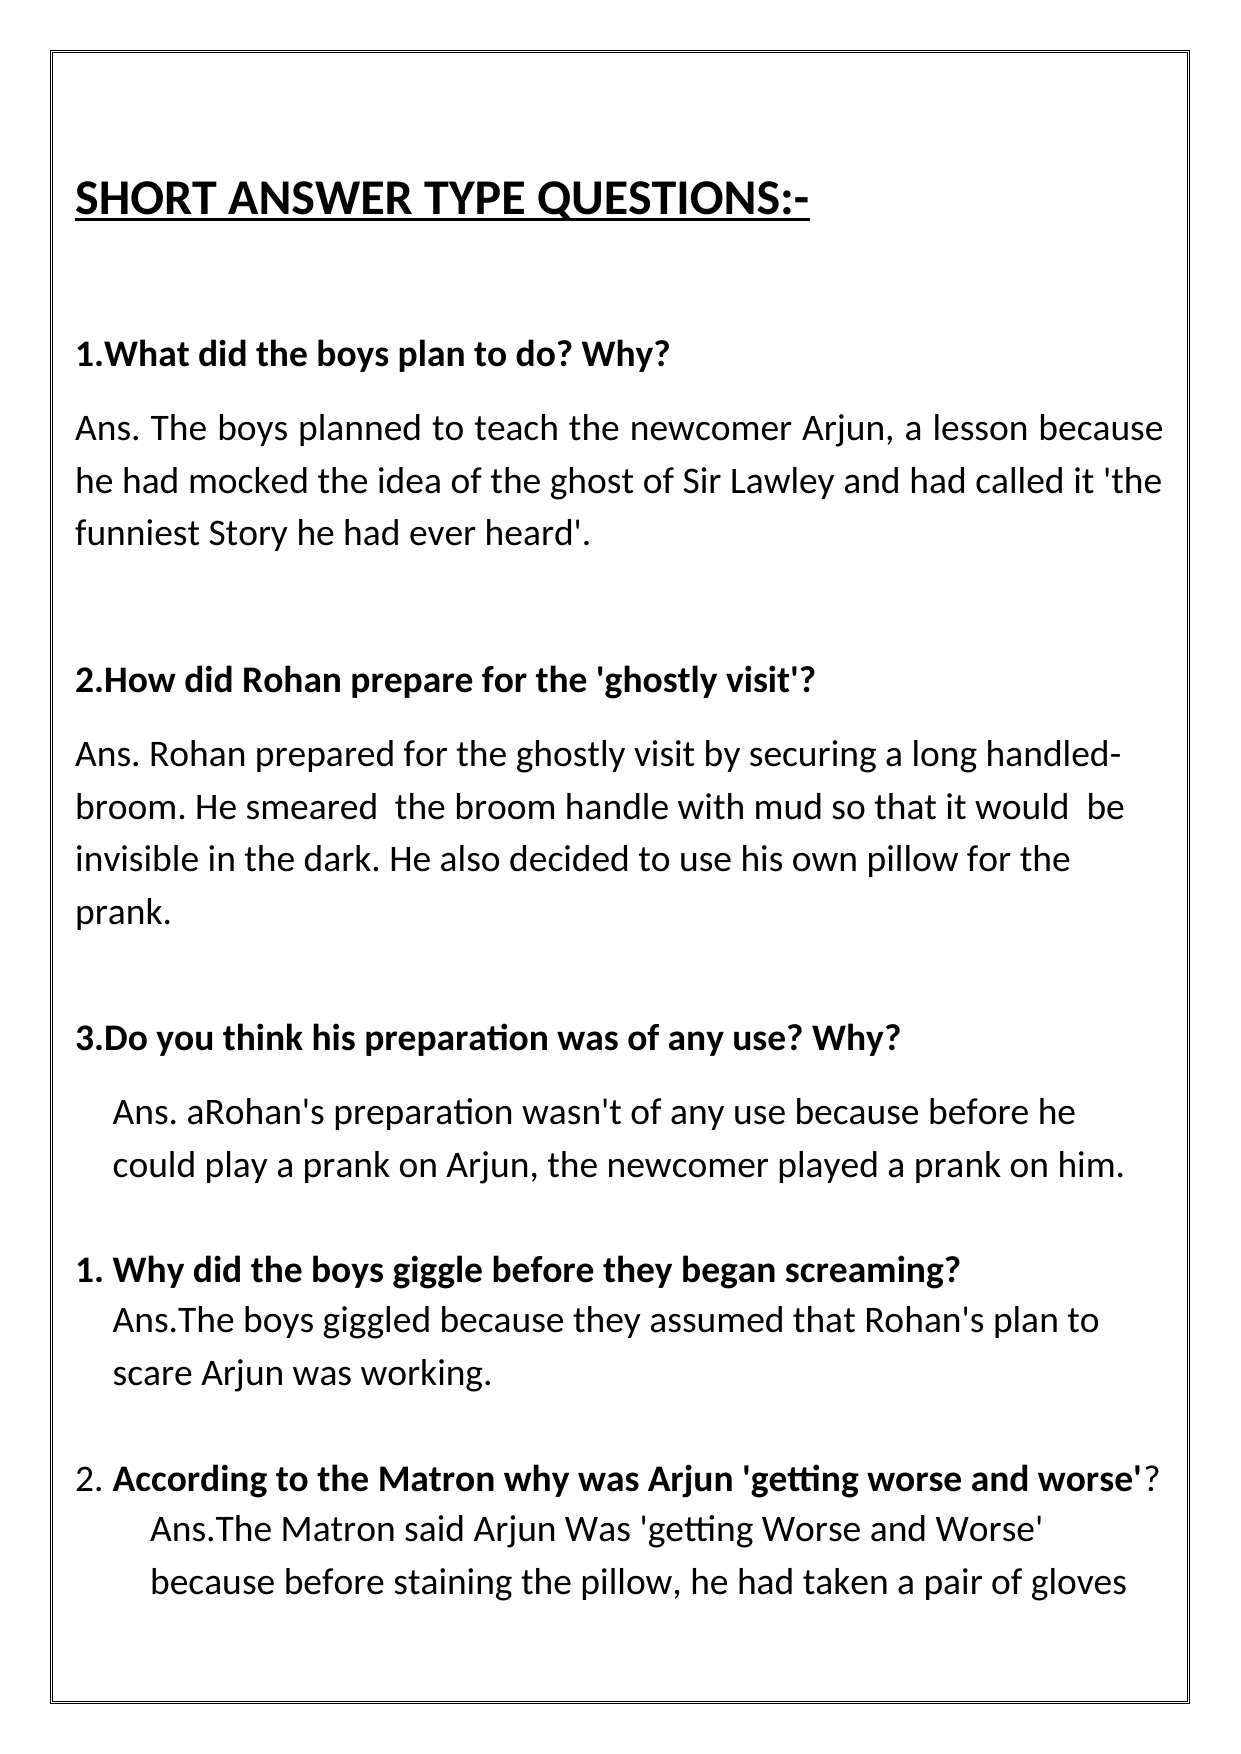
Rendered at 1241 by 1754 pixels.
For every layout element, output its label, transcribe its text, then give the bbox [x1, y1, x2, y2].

list Ans.The boys giggled because they assumed that Rohan's plan to scare Arjun was working. [112, 1296, 1165, 1395]
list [150, 1505, 1165, 1603]
text 3.Do you think his preparation was of any use? Why? [75, 1014, 1165, 1060]
text 1.What did the boys plan to do? Why? [75, 330, 1165, 376]
text SHORT ANSWER TYPE QUESTIONS:- [75, 166, 1165, 227]
list Ans. Rohan prepared for the ghostly visit by securing a long handled-broom. He smeared the broom handle with mud so that it would be invisible in the dark. He also decided to use his own pillow for the prank. [75, 730, 1165, 934]
list Ans. aRohan's preparation wasn't of any use because before he could play a prank on Arjun, the newcomer played a prank on him. [112, 1088, 1165, 1186]
list According to the Matron why was Arjun 'getting worse and worse'? [75, 1454, 1165, 1500]
list Why did the boys giggle before they began screaming? [75, 1246, 1165, 1292]
text Ans. The boys planned to teach the newcomer Arjun, a lesson because he had mocked the idea of the ghost of Sir Lawley and had called it 'the funniest Story he had ever heard'. [75, 404, 1165, 555]
text 2.How did Rohan prepare for the 'ghostly visit'? [75, 656, 1165, 702]
